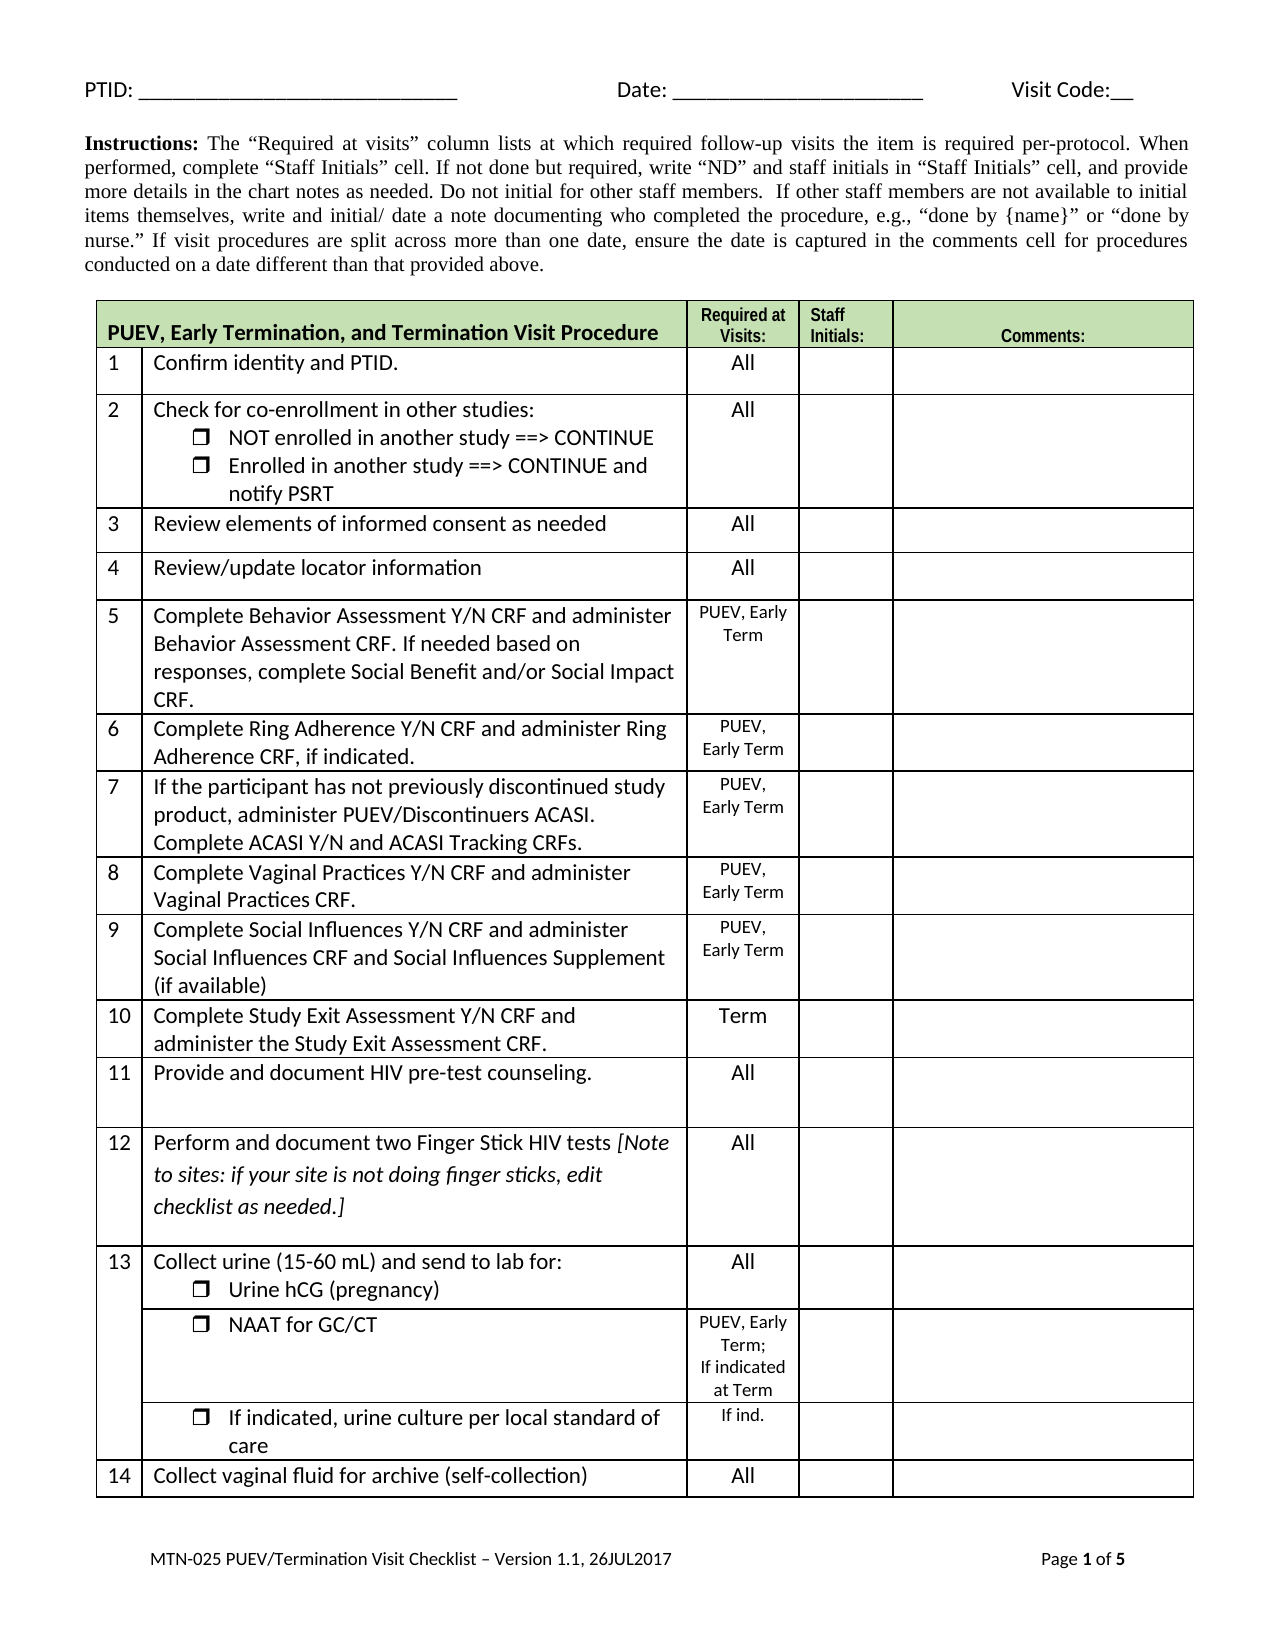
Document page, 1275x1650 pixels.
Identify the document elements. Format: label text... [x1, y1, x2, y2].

table_cell 9 [97, 915, 141, 999]
table_cell [800, 1058, 892, 1127]
table_cell [800, 715, 892, 770]
table_cell Confirm identity and PTID. [143, 348, 686, 393]
table_cell Complete Social Influences Y/N CRF and administer Social Influences CRF and Social Influences Supplement (if available) [143, 915, 686, 999]
table_header Staff Initials: [800, 301, 892, 347]
table_cell All [688, 348, 798, 393]
table_cell PUEV, Early Term [688, 915, 798, 999]
table_cell PUEV, Early Term; If indicated at Term [688, 1310, 798, 1402]
table_cell 2 [97, 395, 141, 507]
table_cell All [688, 1058, 798, 1127]
table_cell [800, 1461, 892, 1496]
table_cell 11 [97, 1058, 141, 1127]
table_cell All [688, 395, 798, 507]
table_cell Complete Vaginal Practices Y/N CRF and administer Vaginal Practices CRF. [143, 858, 686, 914]
table_cell [894, 395, 1193, 507]
table_cell 12 [97, 1128, 141, 1245]
table_cell [894, 1461, 1193, 1496]
table_cell [800, 915, 892, 999]
table_cell All [688, 1128, 798, 1245]
table_cell Collect urine (15-60 mL) and send to lab for: Urine hCG (pregnancy) [143, 1247, 686, 1308]
table_cell [800, 772, 892, 856]
table_cell 6 [97, 715, 141, 770]
table_cell 8 [97, 858, 141, 914]
table_cell PUEV, Early Term [688, 715, 798, 770]
table_cell If indicated, urine culture per local standard of care [143, 1403, 686, 1459]
table_cell 3 [97, 509, 141, 551]
table_cell All [688, 1461, 798, 1496]
table_cell Provide and document HIV pre-test counseling. [143, 1058, 686, 1127]
table_header PUEV, Early Termination, and Termination Visit Procedure [97, 301, 686, 347]
table_cell 5 [97, 601, 141, 713]
table_cell 4 [97, 553, 141, 599]
table_cell If the participant has not previously discontinued study product, administer PUEV/Discontinuers ACASI. Complete ACASI Y/N and ACASI Tracking CRFs. [143, 772, 686, 856]
table_cell 14 [97, 1461, 141, 1496]
table_cell Term [688, 1001, 798, 1057]
table_cell [894, 915, 1193, 999]
table_cell [800, 348, 892, 393]
table_header Comments: [894, 301, 1193, 347]
table_cell PUEV, Early Term [688, 858, 798, 914]
table_cell [800, 1128, 892, 1245]
text Instructions: The “Required at visits” column lists at which required follow-up visits the item is required per-protocol. When performed, complete “Staff Initials” cell. If not done but required, write “ND” and staff initials in “Staff Initials” cell, and provide more details in the chart notes as needed. Do not initial for other staff members. If other staff members are not available to initial items themselves, write and initial/ date a note documenting who completed the procedure, e.g., “done by {name}” or “done by nurse.” If visit procedures are split across more than one date, ensure the date is captured in the comments cell for procedures conducted on a date different than that provided above. [84, 131, 1191, 276]
table_cell Complete Ring Adherence Y/N CRF and administer Ring Adherence CRF, if indicated. [143, 715, 686, 770]
table_cell [800, 1403, 892, 1459]
table_cell [800, 601, 892, 713]
table_cell All [688, 553, 798, 599]
table_cell NAAT for GC/CT [143, 1310, 686, 1402]
table_cell PUEV, Early Term [688, 601, 798, 713]
table_cell [894, 772, 1193, 856]
table_cell Review elements of informed consent as needed [143, 509, 686, 551]
table_header Required at Visits: [688, 301, 798, 347]
table_cell PUEV, Early Term [688, 772, 798, 856]
table_cell [894, 509, 1193, 551]
table_cell [894, 1001, 1193, 1057]
table_cell 10 [97, 1001, 141, 1057]
table_cell Perform and document two Finger Stick HIV tests [Note to sites: if your site is not doing finger sticks, edit checklist as needed.] [143, 1128, 686, 1245]
table_cell All [688, 1247, 798, 1308]
table_cell [800, 858, 892, 914]
table_cell Collect vaginal fluid for archive (self-collection) [143, 1461, 686, 1496]
table_cell [800, 395, 892, 507]
table_cell [894, 715, 1193, 770]
table_cell [894, 1058, 1193, 1127]
table_cell [894, 1310, 1193, 1402]
table_cell Check for co-enrollment in other studies: NOT enrolled in another study ==> CONTINUE Enrolled in another study ==> CONTINUE and notify PSRT [143, 395, 686, 507]
table_cell [894, 858, 1193, 914]
table_cell [800, 1310, 892, 1402]
table_cell [800, 1001, 892, 1057]
table_cell 7 [97, 772, 141, 856]
table_cell Complete Behavior Assessment Y/N CRF and administer Behavior Assessment CRF. If needed based on responses, complete Social Benefit and/or Social Impact CRF. [143, 601, 686, 713]
table_cell [800, 509, 892, 551]
table_cell Review/update locator information [143, 553, 686, 599]
table_cell [894, 1247, 1193, 1308]
table_cell [894, 601, 1193, 713]
table_cell [894, 348, 1193, 393]
table_cell [894, 1128, 1193, 1245]
table_cell 1 [97, 348, 141, 393]
table_cell 13 [97, 1247, 141, 1459]
table_cell Complete Study Exit Assessment Y/N CRF and administer the Study Exit Assessment CRF. [143, 1001, 686, 1057]
table_cell [894, 1403, 1193, 1459]
table_cell If ind. [688, 1403, 798, 1459]
table_cell All [688, 509, 798, 551]
table_cell [894, 553, 1193, 599]
table_cell [800, 553, 892, 599]
table_cell [800, 1247, 892, 1308]
